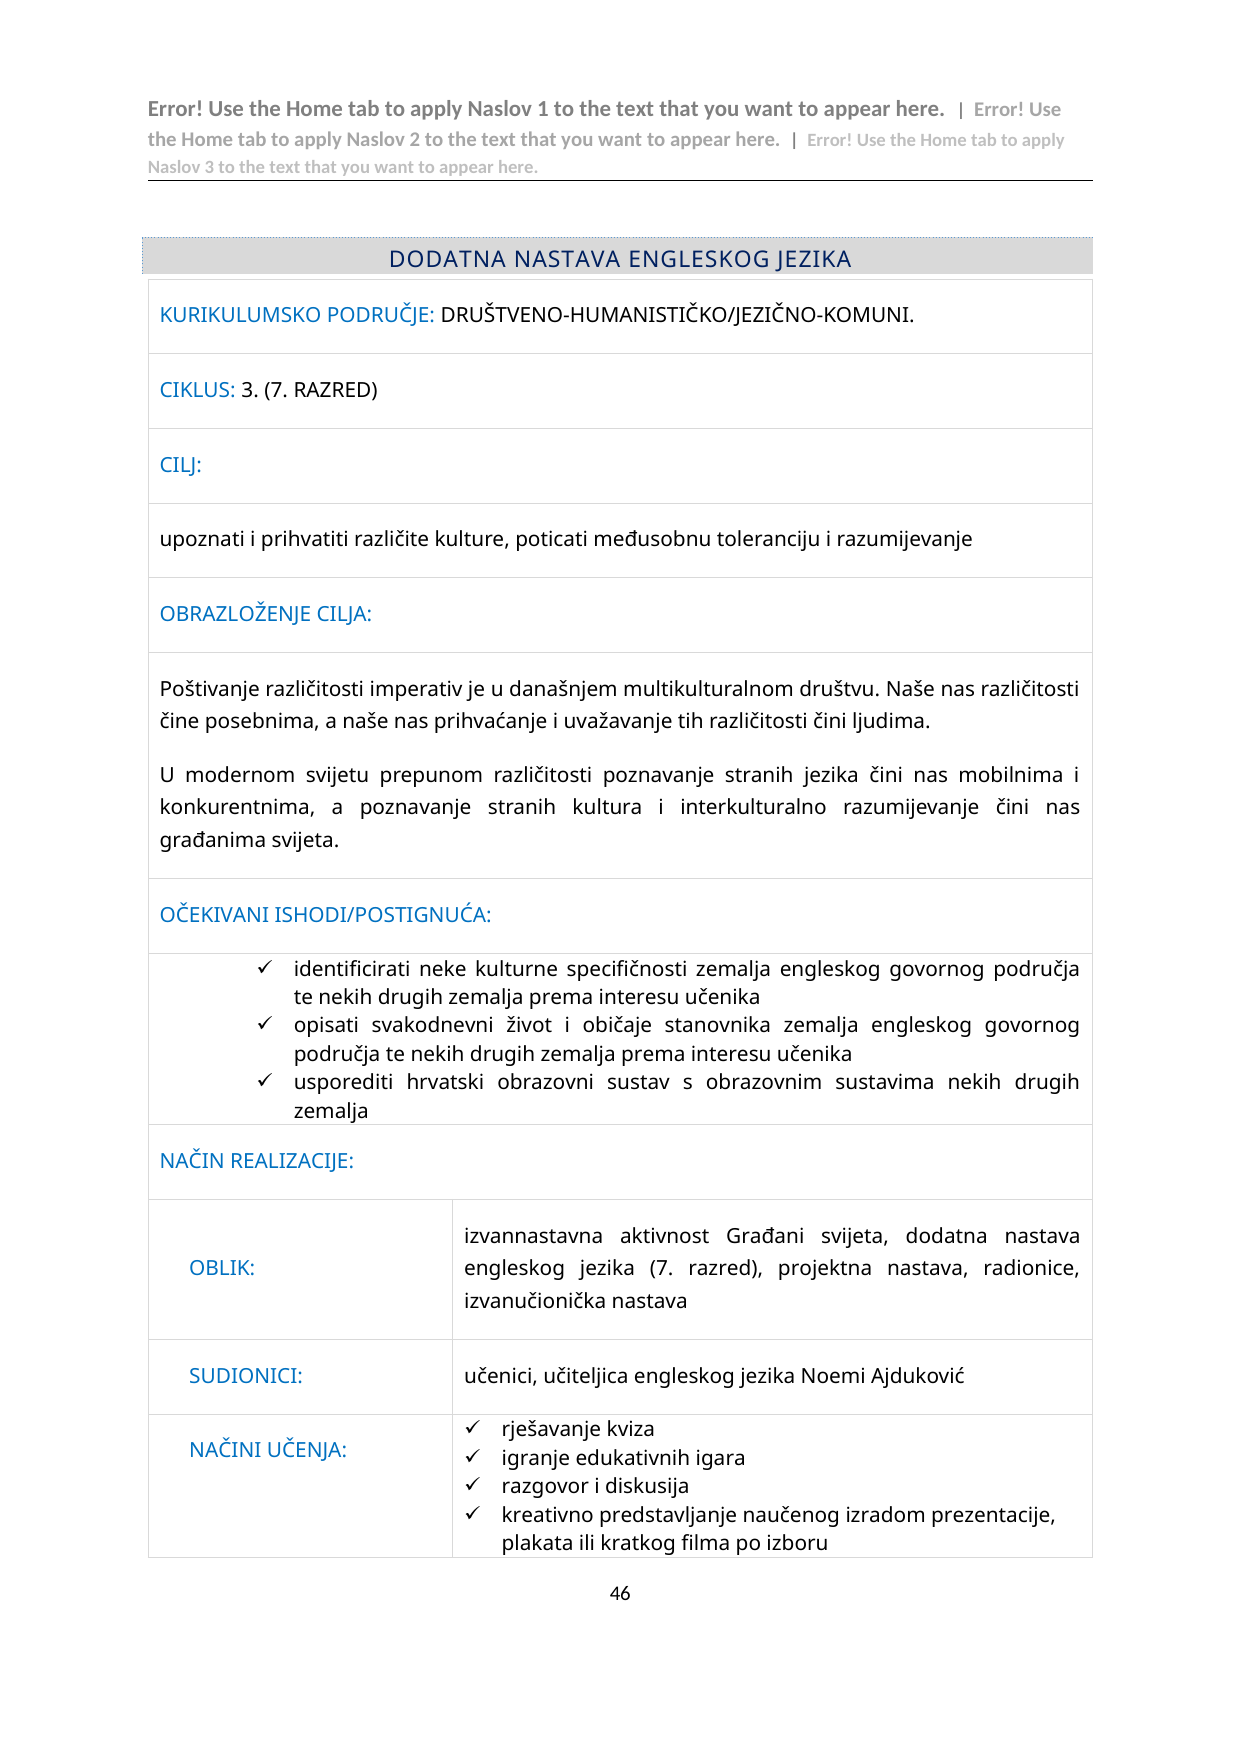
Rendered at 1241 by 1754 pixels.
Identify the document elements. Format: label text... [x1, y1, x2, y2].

table_header KURIKULUMSKO PODRUČJE: DRUŠTVENO-HUMANISTIČKO/JEZIČNO-KOMUNI. [149, 280, 1092, 353]
table_cell rješavanje kviza igranje edukativnih igara razgovor i diskusija kreativno predstavljanje naučenog izradom prezentacije, plakata ili kratkog filma po izboru [453, 1415, 1092, 1557]
table_cell učenici, učiteljica engleskog jezika Noemi Ajduković [453, 1340, 1092, 1413]
subtitle DODATNA NASTAVA ENGLESKOG JEZIKA [142, 237, 1093, 274]
table_cell CIKLUS: 3. (7. RAZRED) [149, 354, 1092, 428]
table_cell OBLIK: [149, 1200, 452, 1339]
table_cell NAČINI UČENJA: [149, 1415, 452, 1557]
table_cell CILJ: [149, 429, 1092, 503]
table_cell OČEKIVANI ISHODI/POSTIGNUĆA: [149, 879, 1092, 953]
table_cell Poštivanje različitosti imperativ je u današnjem multikulturalnom društvu. Naše nas različitosti čine posebnima, a naše nas prihvaćanje i uvažavanje tih različitosti čini ljudima. U modernom svijetu prepunom različitosti poznavanje stranih jezika čini nas mobilnima i konkurentnima, a poznavanje stranih kultura i interkulturalno razumijevanje čini nas građanima svijeta. [149, 653, 1092, 878]
table_cell izvannastavna aktivnost Građani svijeta, dodatna nastava engleskog jezika (7. razred), projektna nastava, radionice, izvanučionička nastava [453, 1200, 1092, 1339]
table_cell SUDIONICI: [149, 1340, 452, 1413]
table_cell NAČIN REALIZACIJE: [149, 1125, 1092, 1199]
table_cell upoznati i prihvatiti različite kulture, poticati međusobnu toleranciju i razumijevanje [149, 504, 1092, 577]
table_cell identificirati neke kulturne specifičnosti zemalja engleskog govornog područja te nekih drugih zemalja prema interesu učenika opisati svakodnevni život i običaje stanovnika zemalja engleskog govornog područja te nekih drugih zemalja prema interesu učenika usporediti hrvatski obrazovni sustav s obrazovnim sustavima nekih drugih zemalja [149, 954, 1092, 1124]
table_cell OBRAZLOŽENJE CILJA: [149, 578, 1092, 652]
